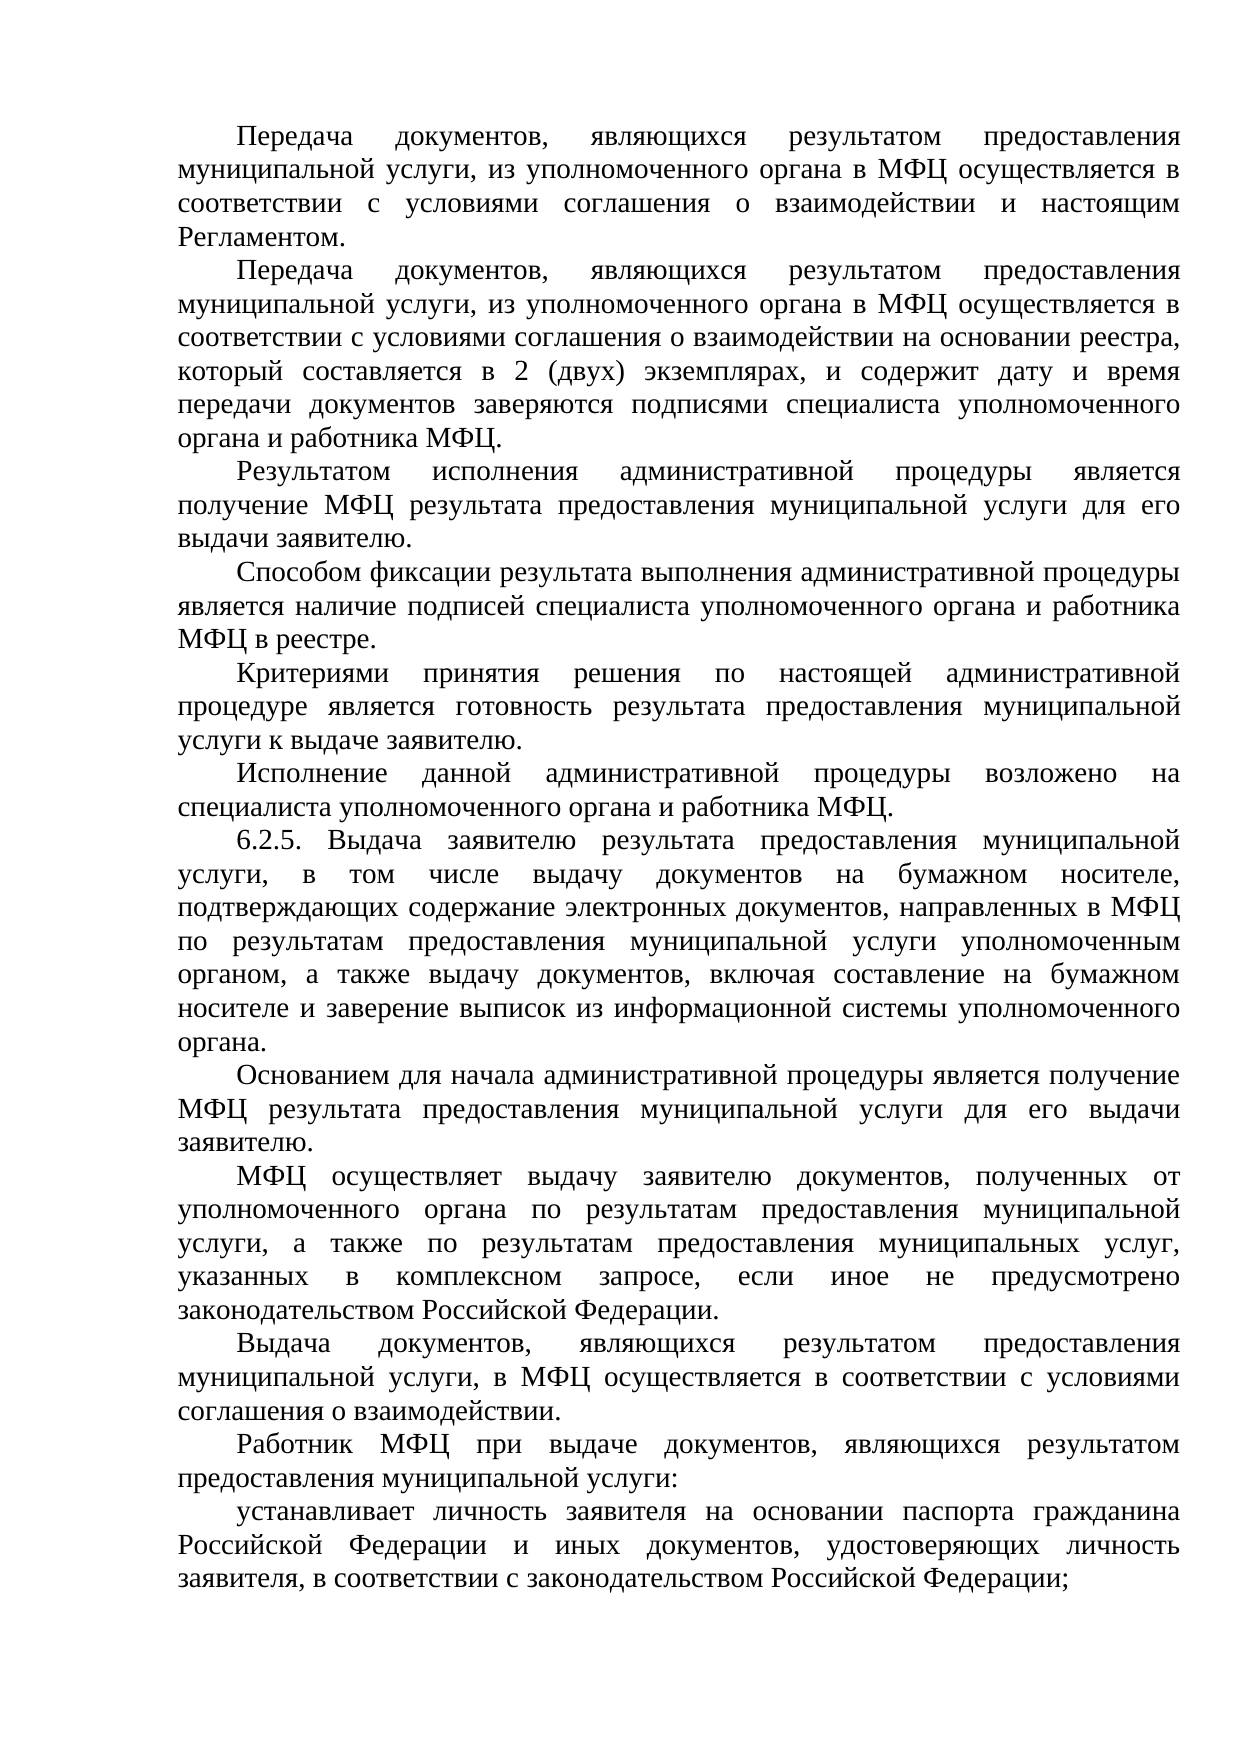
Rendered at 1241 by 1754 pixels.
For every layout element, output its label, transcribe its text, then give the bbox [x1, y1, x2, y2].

text Работник МФЦ при выдаче документов, являющихся результатом предоставления муниципальной услуги: [177, 1426, 1181, 1493]
text Выдача документов, являющихся результатом предоставления муниципальной услуги, в МФЦ осуществляется в соответствии с условиями соглашения о взаимодействии. [177, 1326, 1181, 1426]
text Исполнение данной административной процедуры возложено на специалиста уполномоченного органа и работника МФЦ. [177, 755, 1181, 822]
text устанавливает личность заявителя на основании паспорта гражданина Российской Федерации и иных документов, удостоверяющих личность заявителя, в соответствии с законодательством Российской Федерации; [177, 1493, 1181, 1594]
text Передача документов, являющихся результатом предоставления муниципальной услуги, из уполномоченного органа в МФЦ осуществляется в соответствии с условиями соглашения о взаимодействии на основании реестра, который составляется в 2 (двух) экземплярах, и содержит дату и время передачи документов заверяются подписями специалиста уполномоченного органа и работника МФЦ. [177, 252, 1181, 453]
text Результатом исполнения административной процедуры является получение МФЦ результата предоставления муниципальной услуги для его выдачи заявителю. [177, 453, 1181, 554]
text Критериями принятия решения по настоящей административной процедуре является готовность результата предоставления муниципальной услуги к выдаче заявителю. [177, 655, 1181, 755]
text МФЦ осуществляет выдачу заявителю документов, полученных от уполномоченного органа по результатам предоставления муниципальной услуги, а также по результатам предоставления муниципальных услуг, указанных в комплексном запросе, если иное не предусмотрено законодательством Российской Федерации. [177, 1158, 1181, 1326]
text Передача документов, являющихся результатом предоставления муниципальной услуги, из уполномоченного органа в МФЦ осуществляется в соответствии с условиями соглашения о взаимодействии и настоящим Регламентом. [177, 118, 1181, 252]
text Основанием для начала административной процедуры является получение МФЦ результата предоставления муниципальной услуги для его выдачи заявителю. [177, 1057, 1181, 1158]
text 6.2.5. Выдача заявителю результата предоставления муниципальной услуги, в том числе выдачу документов на бумажном носителе, подтверждающих содержание электронных документов, направленных в МФЦ по результатам предоставления муниципальной услуги уполномоченным органом, а также выдачу документов, включая составление на бумажном носителе и заверение выписок из информационной системы уполномоченного органа. [177, 822, 1181, 1057]
text Способом фиксации результата выполнения административной процедуры является наличие подписей специалиста уполномоченного органа и работника МФЦ в реестре. [177, 554, 1181, 655]
